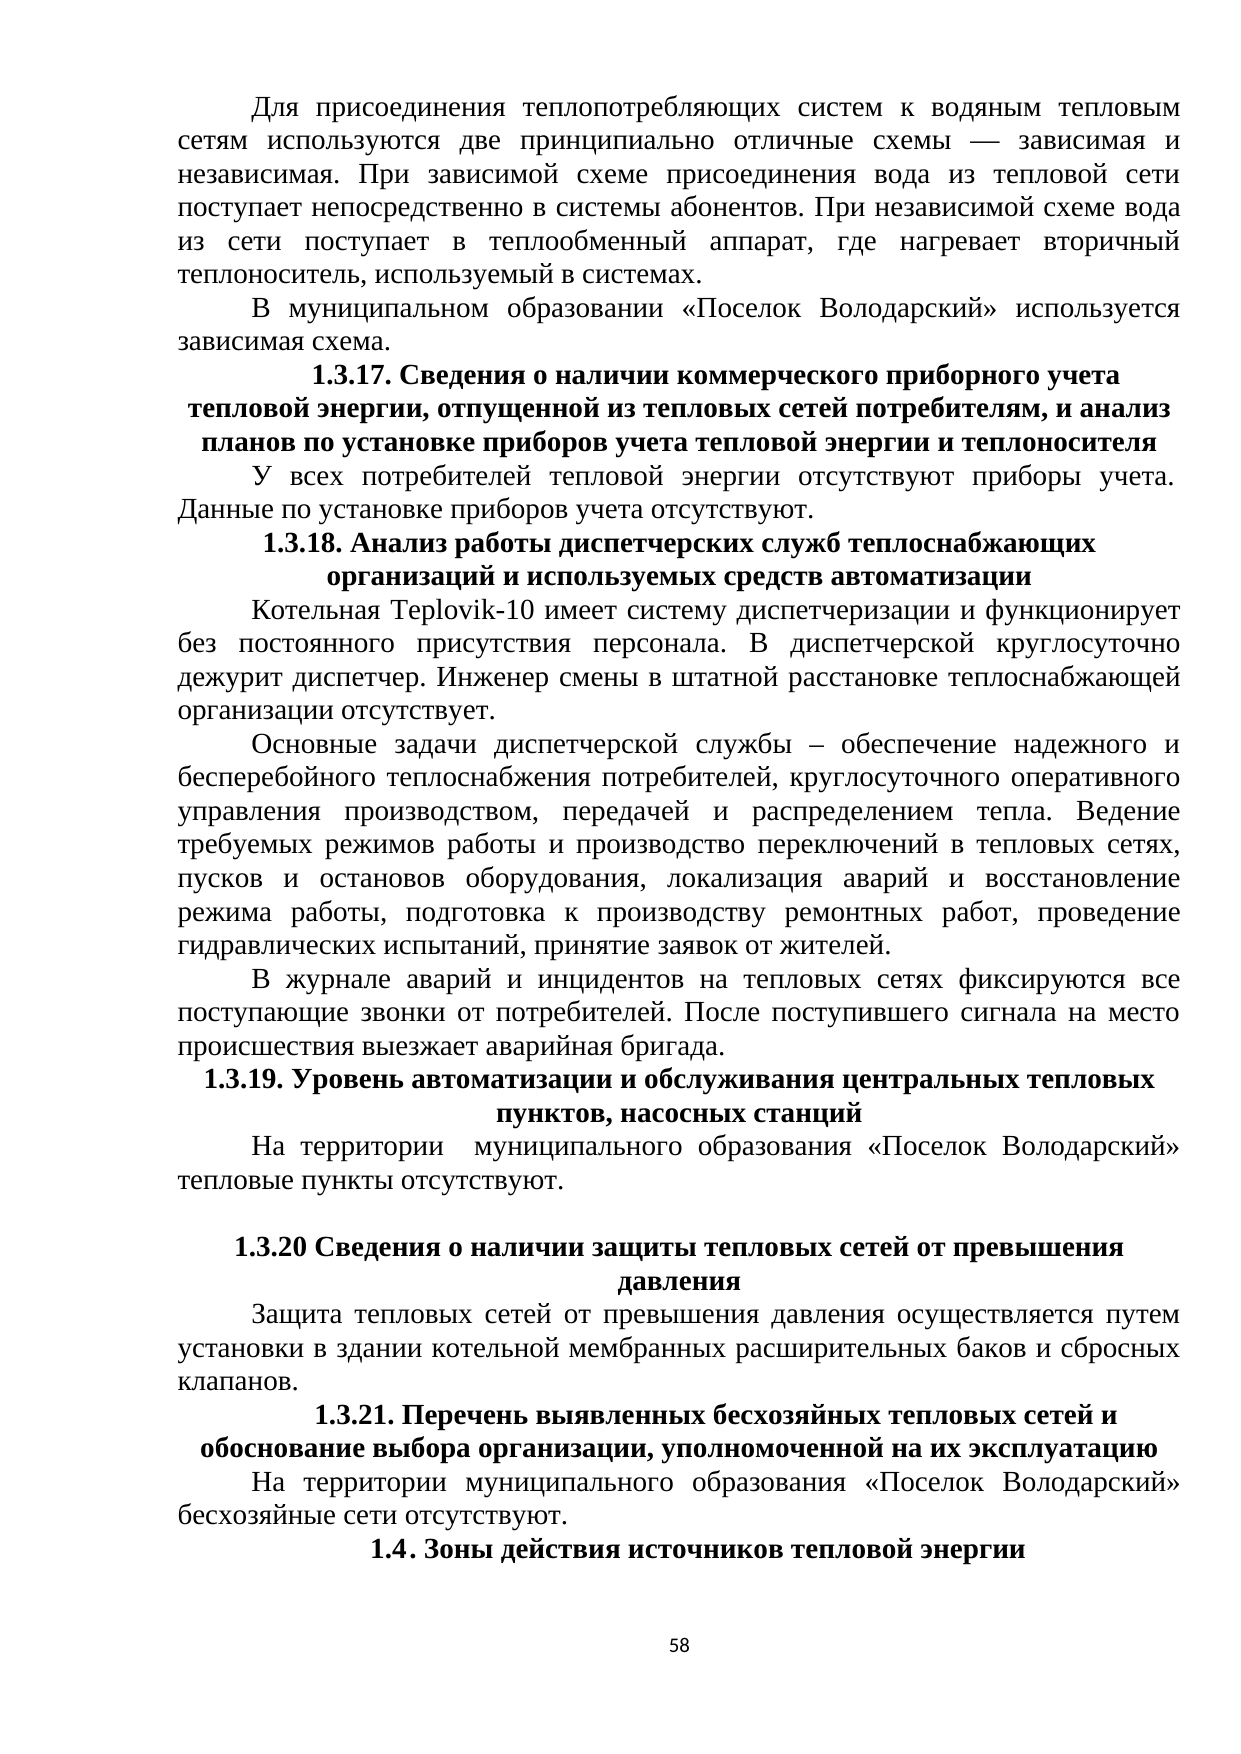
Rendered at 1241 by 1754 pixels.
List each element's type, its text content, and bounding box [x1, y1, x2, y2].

text Для присоединения теплопотребляющих систем к водяным тепловым сетям используются две принципиально отличные схемы — зависимая и независимая. При зависимой схеме присоединения вода из тепловой сети поступает непосредственно в системы абонентов. При независимой схеме вода из сети поступает в теплообменный аппарат, где нагревает вторичный теплоноситель, используемый в системах. [177, 89, 1181, 290]
text На территории муниципального образования «Поселок Володарский» тепловые пункты отсутствуют. [177, 1128, 1181, 1196]
text 1.3.21. Перечень выявленных бесхозяйных тепловых сетей и обоснование выбора организации, уполномоченной на их эксплуатацию [177, 1397, 1181, 1464]
text В журнале аварий и инцидентов на тепловых сетях фиксируются все поступающие звонки от потребителей. После поступившего сигнала на место происшествия выезжает аварийная бригада. [177, 961, 1181, 1061]
text В муниципальном образовании «Поселок Володарский» используется зависимая схема. [177, 290, 1181, 357]
text Защита тепловых сетей от превышения давления осуществляется путем установки в здании котельной мембранных расширительных баков и сбросных клапанов. [177, 1296, 1181, 1397]
text 1.3.20 Сведения о наличии защиты тепловых сетей от превышения давления [177, 1229, 1181, 1296]
text На территории муниципального образования «Поселок Володарский» бесхозяйные сети отсутствуют. [177, 1464, 1181, 1531]
list . Зоны действия источников тепловой энергии [215, 1531, 1181, 1564]
text 1.3.19. Уровень автоматизации и обслуживания центральных тепловых пунктов, насосных станций [177, 1061, 1181, 1128]
text 1.3.17. Сведения о наличии коммерческого приборного учета тепловой энергии, отпущенной из тепловых сетей потребителям, и анализ планов по установке приборов учета тепловой энергии и теплоносителя [177, 357, 1181, 458]
text Основные задачи диспетчерской службы – обеспечение надежного и бесперебойного теплоснабжения потребителей, круглосуточного оперативного управления производством, передачей и распределением тепла. Ведение требуемых режимов работы и производство переключений в тепловых сетях, пусков и остановов оборудования, локализация аварий и восстановление режима работы, подготовка к производству ремонтных работ, проведение гидравлических испытаний, принятие заявок от жителей. [177, 726, 1181, 961]
text Котельная Teplovik-10 имеет систему диспетчеризации и функционирует без постоянного присутствия персонала. В диспетчерской круглосуточно дежурит диспетчер. Инженер смены в штатной расстановке теплоснабжающей организации отсутствует. [177, 592, 1181, 726]
text У всех потребителей тепловой энергии отсутствуют приборы учета. Данные по установке приборов учета отсутствуют. [177, 458, 1175, 525]
text 1.3.18. Анализ работы диспетчерских служб теплоснабжающих организаций и используемых средств автоматизации [177, 525, 1181, 592]
